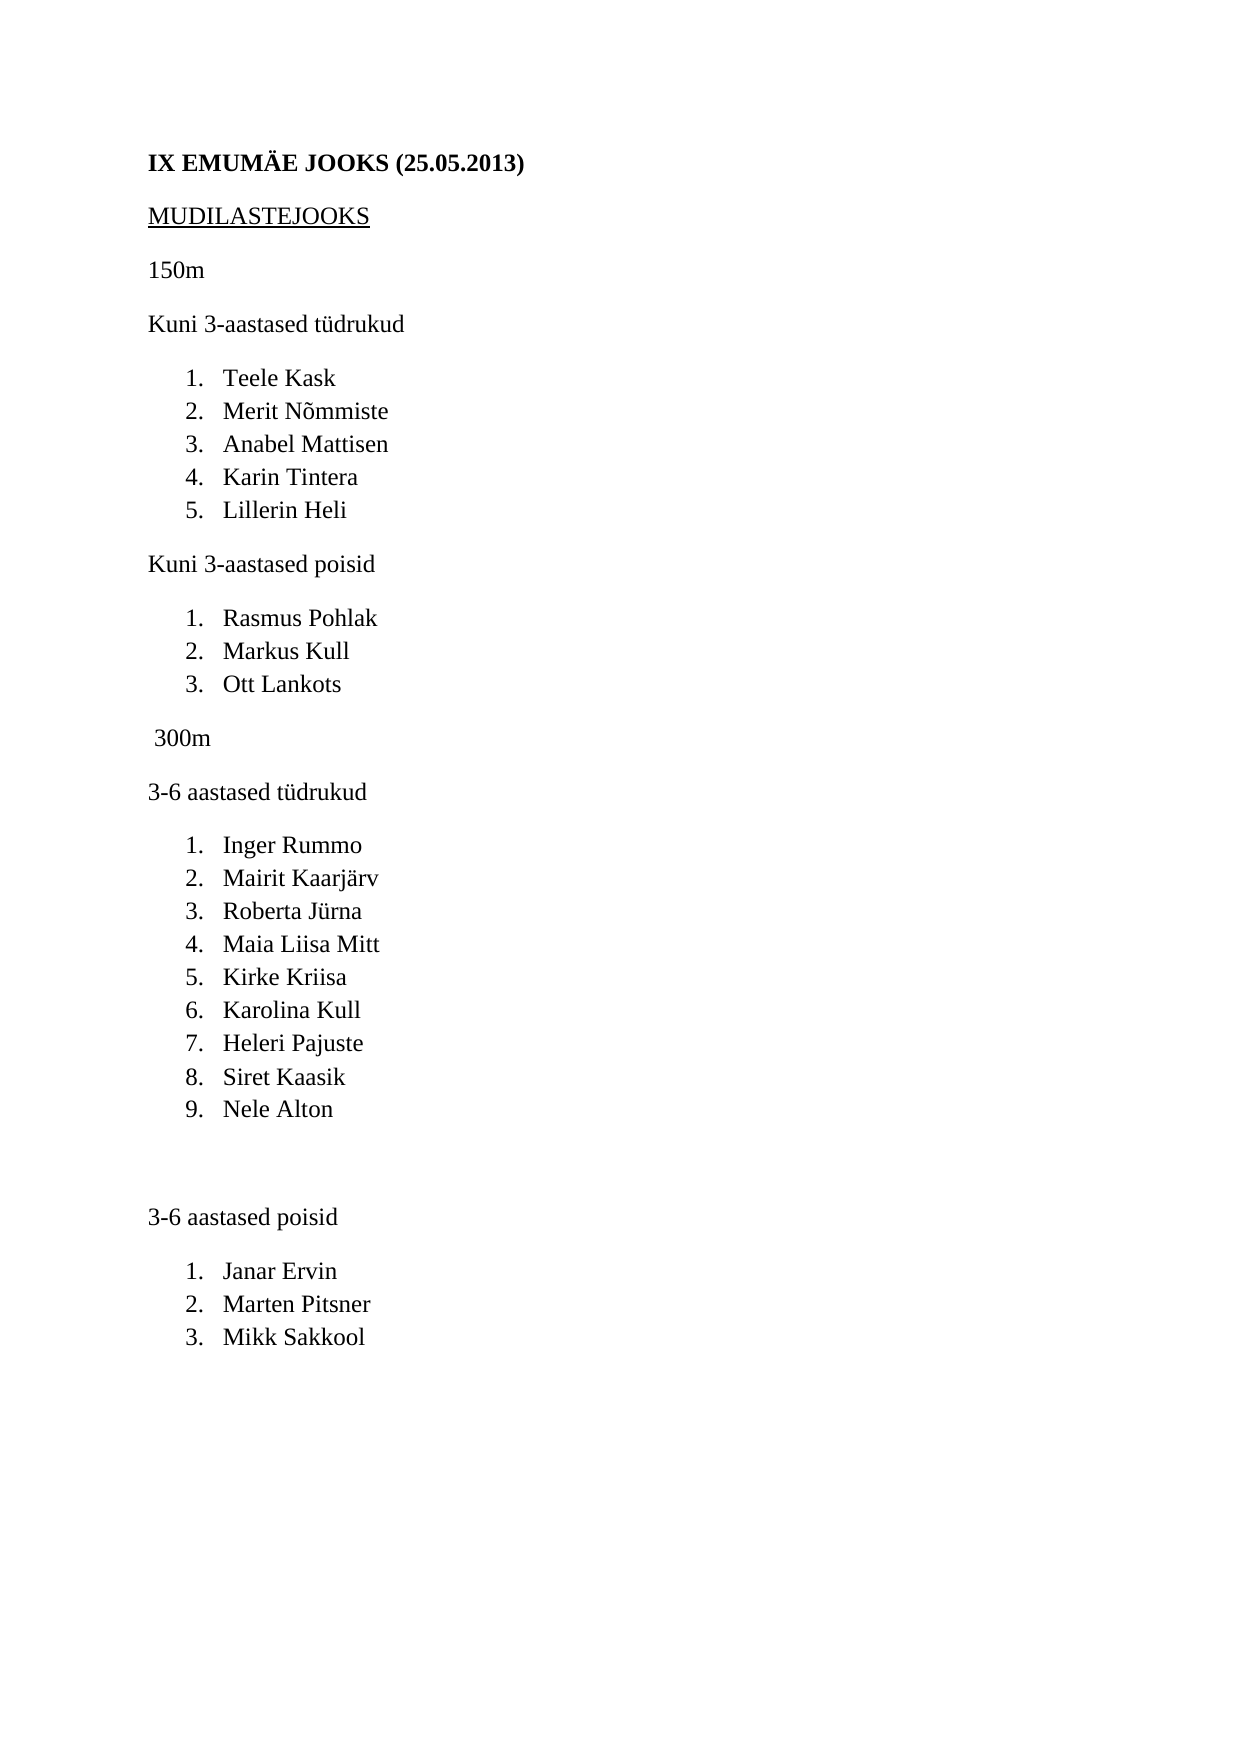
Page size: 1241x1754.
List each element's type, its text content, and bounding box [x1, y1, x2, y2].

list Teele Kask [185, 363, 1093, 392]
text 150m [148, 255, 1093, 284]
list Merit Nõmmiste [185, 396, 1093, 425]
list Ott Lankots [185, 669, 1093, 698]
text IX EMUMÄE JOOKS (25.05.2013) [148, 148, 1093, 176]
list Maia Liisa Mitt [185, 929, 1093, 958]
list Kirke Kriisa [185, 962, 1093, 991]
list Mikk Sakkool [185, 1322, 1093, 1351]
text Kuni 3-aastased tüdrukud [148, 309, 1093, 338]
text MUDILASTEJOOKS [148, 201, 1093, 230]
list Inger Rummo [185, 830, 1093, 859]
list Karolina Kull [185, 996, 1093, 1024]
text 3-6 aastased poisid [148, 1202, 1093, 1231]
list Anabel Mattisen [185, 429, 1093, 458]
list Roberta Jürna [185, 896, 1093, 925]
list Janar Ervin [185, 1256, 1093, 1285]
text 300m [148, 723, 1093, 751]
list Mairit Kaarjärv [185, 863, 1093, 892]
list Karin Tintera [185, 462, 1093, 491]
list Nele Alton [185, 1094, 1093, 1123]
list Rasmus Pohlak [185, 603, 1093, 632]
text Kuni 3-aastased poisid [148, 549, 1093, 578]
list Markus Kull [185, 636, 1093, 664]
list Heleri Pajuste [185, 1028, 1093, 1057]
list Lillerin Heli [185, 495, 1093, 524]
list Siret Kaasik [185, 1062, 1093, 1090]
list Marten Pitsner [185, 1289, 1093, 1318]
text 3-6 aastased tüdrukud [148, 777, 1093, 805]
